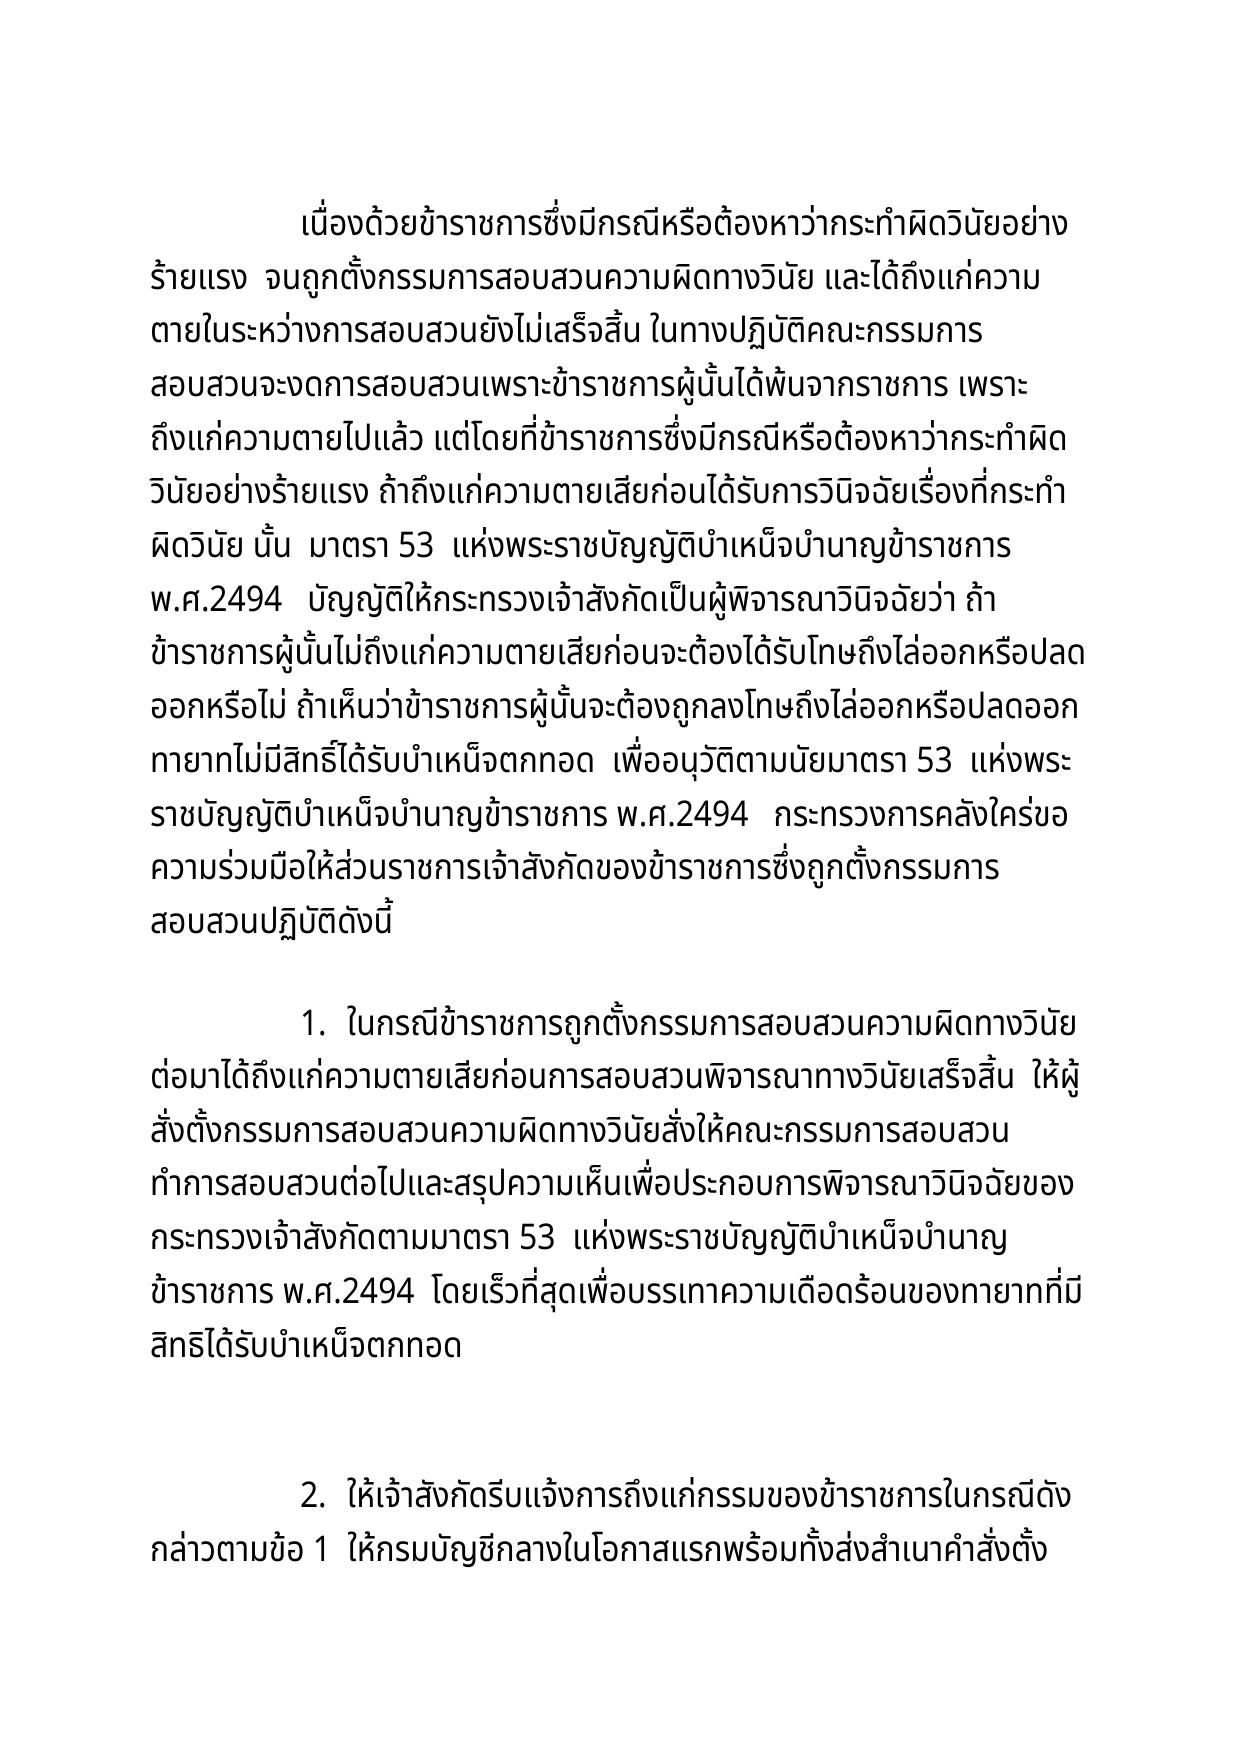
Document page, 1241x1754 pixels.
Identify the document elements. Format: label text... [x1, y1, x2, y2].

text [150, 1469, 1090, 1577]
text 1. ในกรณีข้าราชการถูกตั้งกรรมการสอบสวนความผิดทางวินัย ต่อมาได้ถึงแก่ความตายเสียก่อนการสอบสวนพิจารณาทางวินัยเสร็จสิ้น ให้ผู้สั่งตั้งกรรมการสอบสวนความผิดทางวินัยสั่งให้คณะกรรมการสอบสวนทำการสอบสวนต่อไปและสรุปความเห็นเพื่อประกอบการพิจารณาวินิจฉัยของกระทรวงเจ้าสังกัดตามมาตรา 53 แห่งพระราชบัญญัติบำเหน็จบำนาญข้าราชการ พ.ศ.2494 โดยเร็วที่สุดเพื่อบรรเทาความเดือดร้อนของทายาทที่มีสิทธิได้รับบำเหน็จตกทอด [150, 997, 1090, 1373]
text เนื่องด้วยข้าราชการซึ่งมีกรณีหรือต้องหาว่ากระทำผิดวินัยอย่างร้ายแรง จนถูกตั้งกรรมการสอบสวนความผิดทางวินัย และได้ถึงแก่ความตายในระหว่างการสอบสวนยังไม่เสร็จสิ้น ในทางปฏิบัติคณะกรรมการสอบสวนจะงดการสอบสวนเพราะข้าราชการผู้นั้นได้พ้นจากราชการ เพราะถึงแก่ความตายไปแล้ว แต่โดยที่ข้าราชการซึ่งมีกรณีหรือต้องหาว่ากระทำผิดวินัยอย่างร้ายแรง ถ้าถึงแก่ความตายเสียก่อนได้รับการวินิจฉัยเรื่องที่กระทำผิดวินัย นั้น มาตรา 53 แห่งพระราชบัญญัติบำเหน็จบำนาญข้าราชการ พ.ศ.2494 บัญญัติให้กระทรวงเจ้าสังกัดเป็นผู้พิจารณาวินิจฉัยว่า ถ้าข้าราชการผู้นั้นไม่ถึงแก่ความตายเสียก่อนจะต้องได้รับโทษถึงไล่ออกหรือปลดออกหรือไม่ ถ้าเห็นว่าข้าราชการผู้นั้นจะต้องถูกลงโทษถึงไล่ออกหรือปลดออกทายาทไม่มีสิทธิ์ได้รับบำเหน็จตกทอด เพื่ออนุวัติตามนัยมาตรา 53 แห่งพระราชบัญญัติบำเหน็จบำนาญข้าราชการ พ.ศ.2494 กระทรวงการคลังใคร่ขอความร่วมมือให้ส่วนราชการเจ้าสังกัดของข้าราชการซึ่งถูกตั้งกรรมการสอบสวนปฏิบัติดังนี้ [150, 198, 1090, 949]
